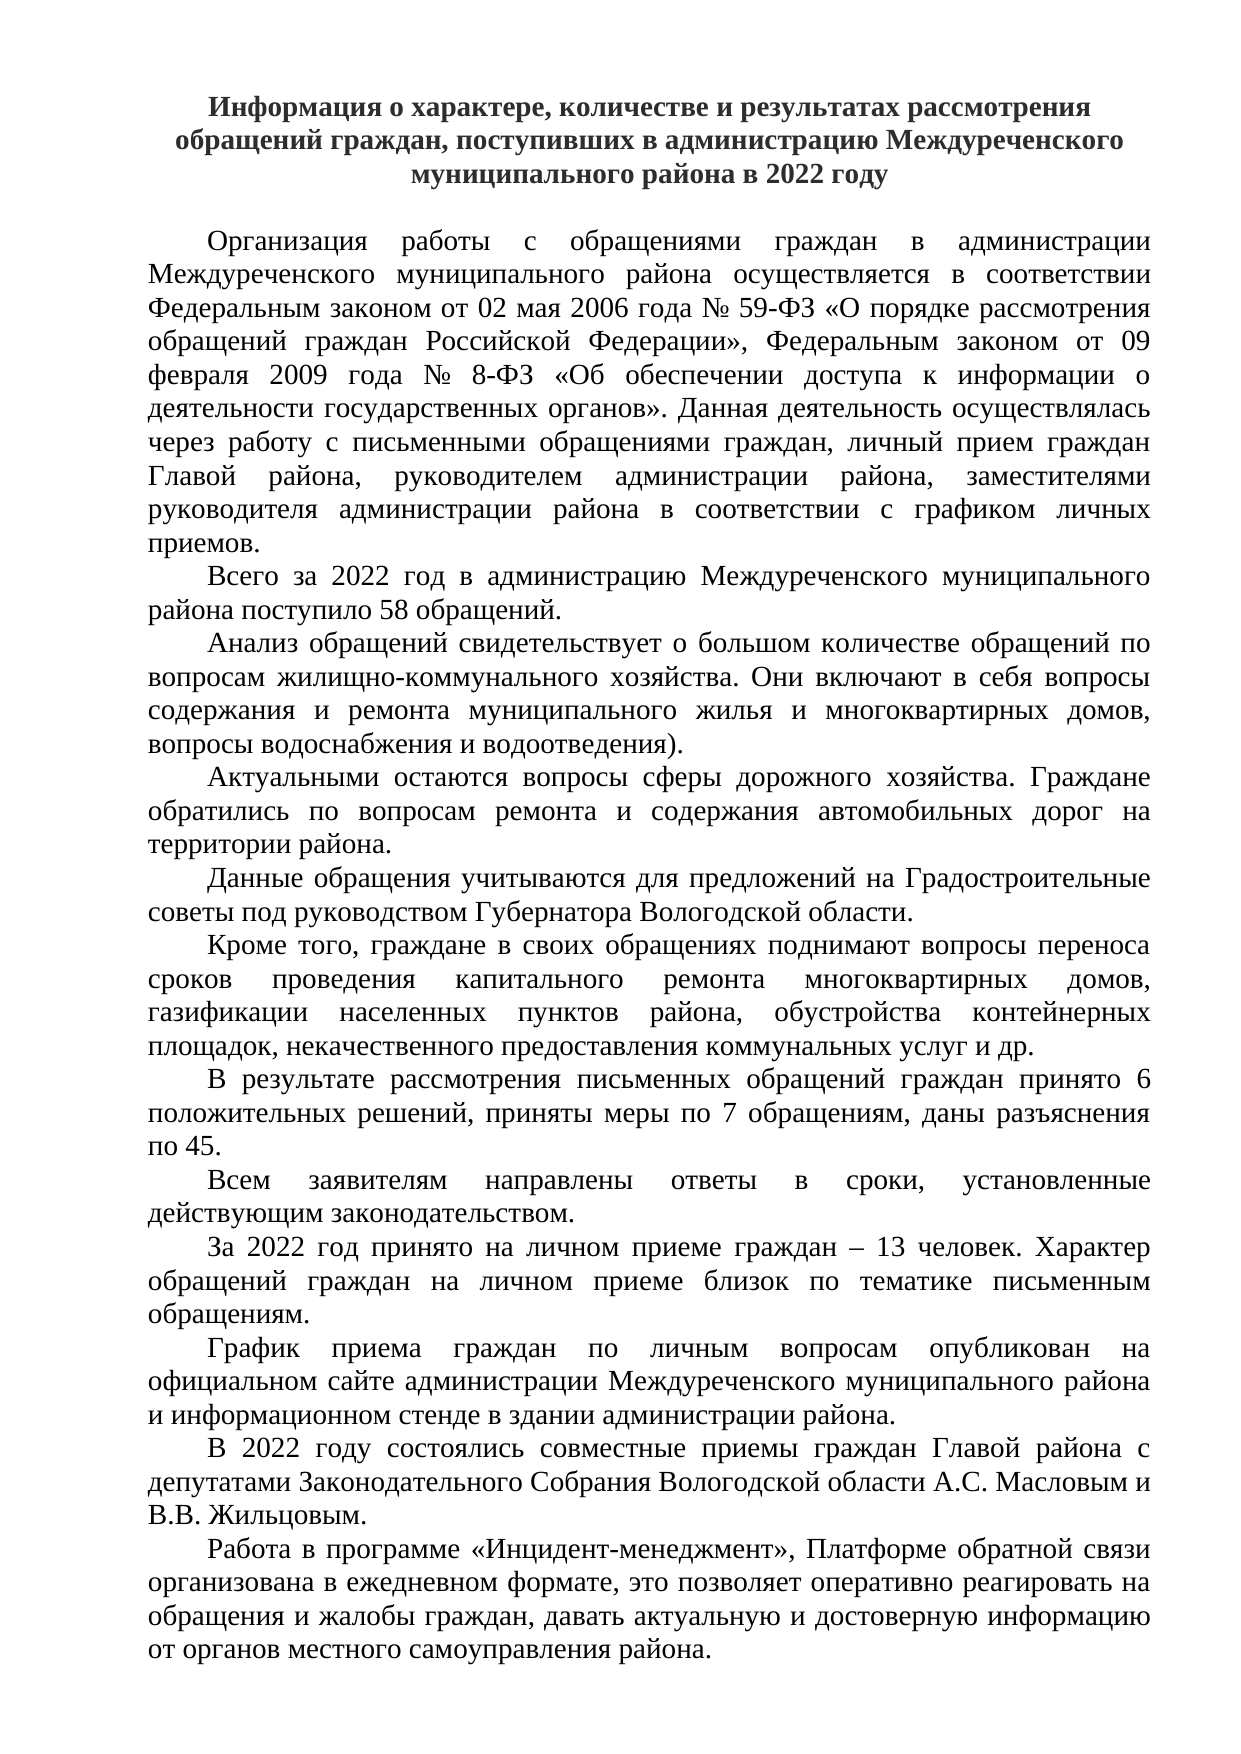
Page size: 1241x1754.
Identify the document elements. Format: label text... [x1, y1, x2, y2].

text В результате рассмотрения письменных обращений граждан принято 6 положительных решений, приняты меры по 7 обращениям, даны разъяснения по 45. [148, 1061, 1152, 1162]
text В 2022 году состоялись совместные приемы граждан Главой района с депутатами Законодательного Собрания Вологодской области А.С. Масловым и В.В. Жильцовым. [148, 1430, 1152, 1531]
text Всего за 2022 год в администрацию Междуреченского муниципального района поступило 58 обращений. [148, 558, 1152, 625]
text Организация работы с обращениями граждан в администрации Междуреченского муниципального района осуществляется в соответствии Федеральным законом от 02 мая 2006 года № 59-ФЗ «О порядке рассмотрения обращений граждан Российской Федерации», Федеральным законом от 09 февраля 2009 года № 8-ФЗ «Об обеспечении доступа к информации о деятельности государственных органов». Данная деятельность осуществлялась через работу с письменными обращениями граждан, личный прием граждан Главой района, руководителем администрации района, заместителями руководителя администрации района в соответствии с графиком личных приемов. [148, 223, 1152, 558]
text Данные обращения учитываются для предложений на Градостроительные советы под руководством Губернатора Вологодской области. [148, 860, 1152, 927]
text Работа в программе «Инцидент-менеджмент», Платформе обратной связи организована в ежедневном формате, это позволяет оперативно реагировать на обращения и жалобы граждан, давать актуальную и достоверную информацию от органов местного самоуправления района. [148, 1531, 1152, 1665]
text Анализ обращений свидетельствует о большом количестве обращений по вопросам жилищно-коммунального хозяйства. Они включают в себя вопросы содержания и ремонта муниципального жилья и многоквартирных домов, вопросы водоснабжения и водоотведения). [148, 625, 1152, 759]
text За 2022 год принято на личном приеме граждан – 13 человек. Характер обращений граждан на личном приеме близок по тематике письменным обращениям. [148, 1229, 1152, 1330]
text Актуальными остаются вопросы сферы дорожного хозяйства. Граждане обратились по вопросам ремонта и содержания автомобильных дорог на территории района. [148, 759, 1152, 860]
text График приема граждан по личным вопросам опубликован на официальном сайте администрации Междуреченского муниципального района и информационном стенде в здании администрации района. [148, 1330, 1152, 1430]
text Всем заявителям направлены ответы в сроки, установленные действующим законодательством. [148, 1162, 1152, 1229]
text Информация о характере, количестве и результатах рассмотрения обращений граждан, поступивших в администрацию Междуреченского муниципального района в 2022 году [148, 89, 1152, 189]
text Кроме того, граждане в своих обращениях поднимают вопросы переноса сроков проведения капитального ремонта многоквартирных домов, газификации населенных пунктов района, обустройства контейнерных площадок, некачественного предоставления коммунальных услуг и др. [148, 927, 1152, 1061]
